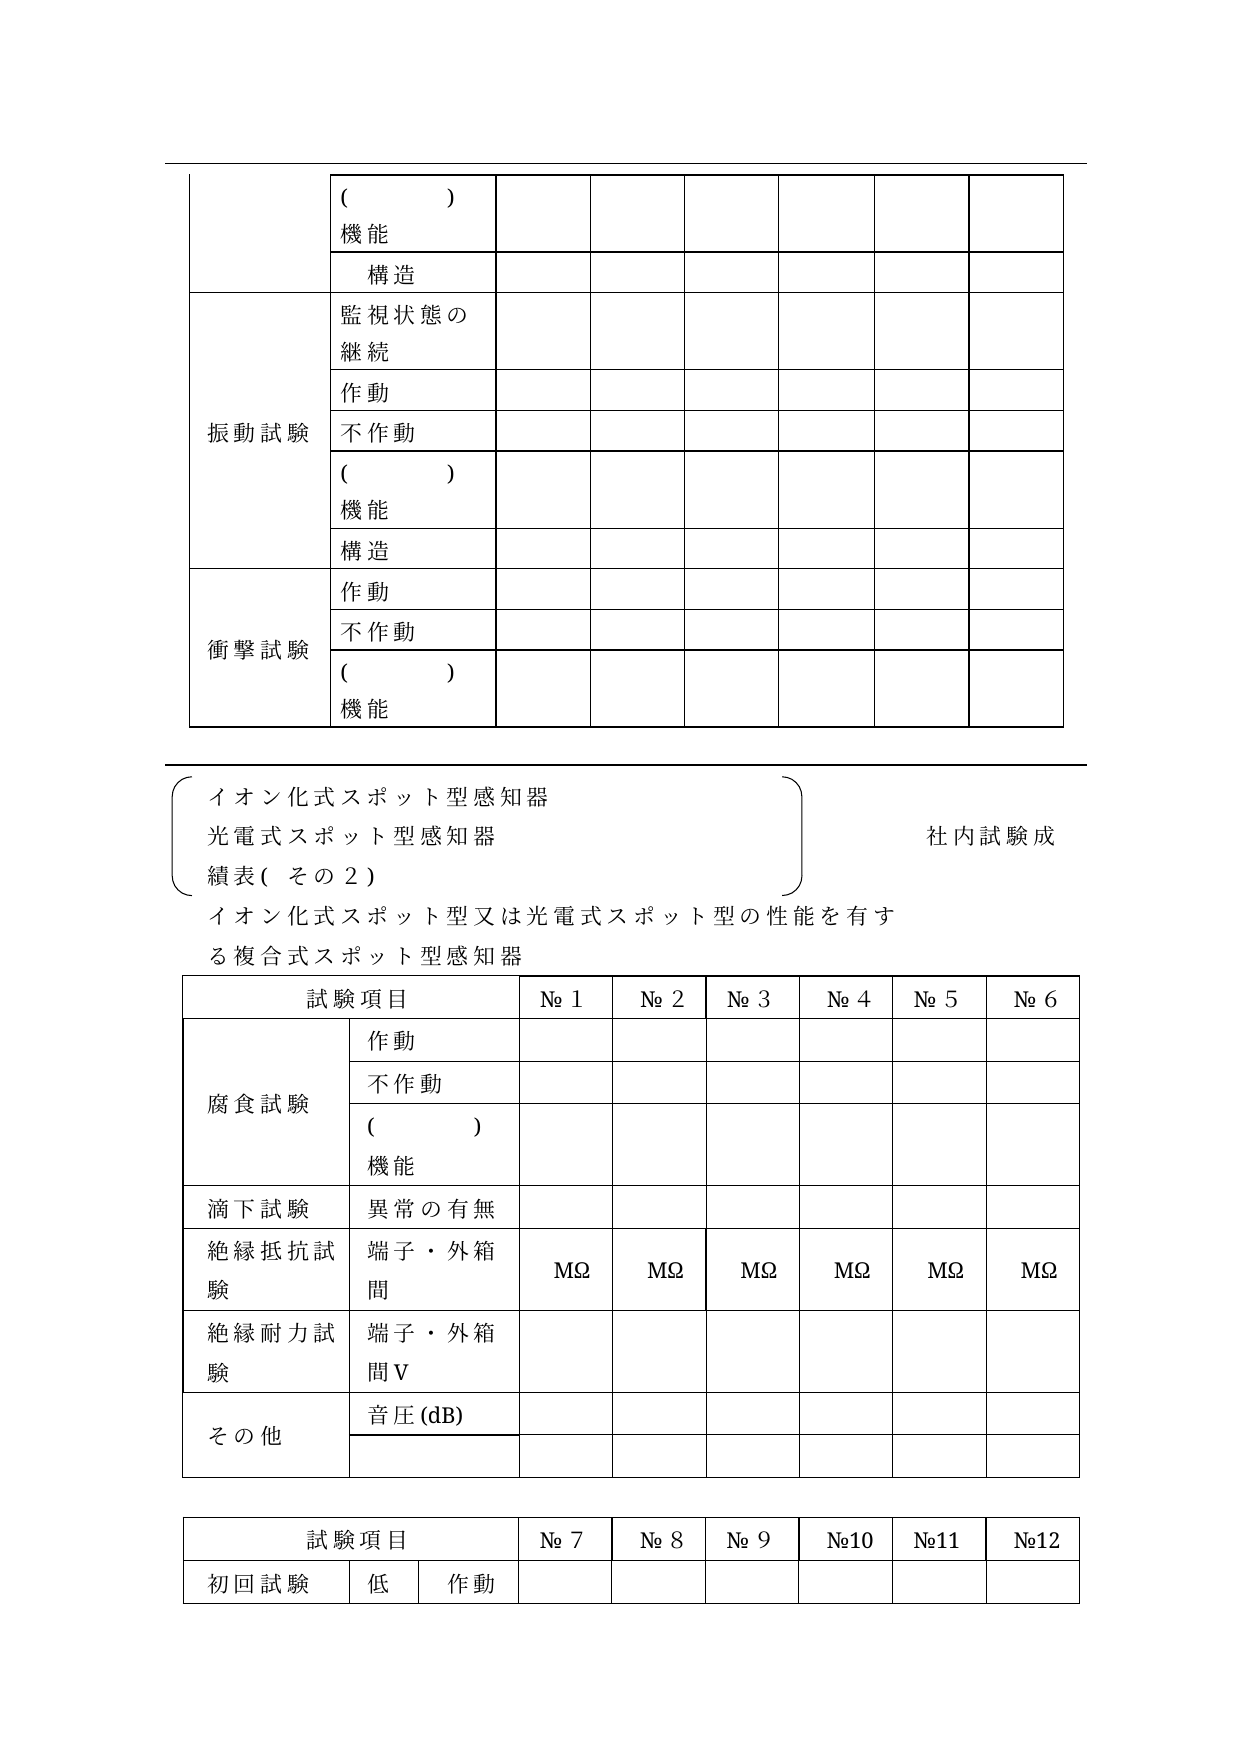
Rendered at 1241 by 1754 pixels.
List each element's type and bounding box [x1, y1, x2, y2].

table_header [165, 164, 1087, 764]
table_cell [165, 766, 1087, 1621]
